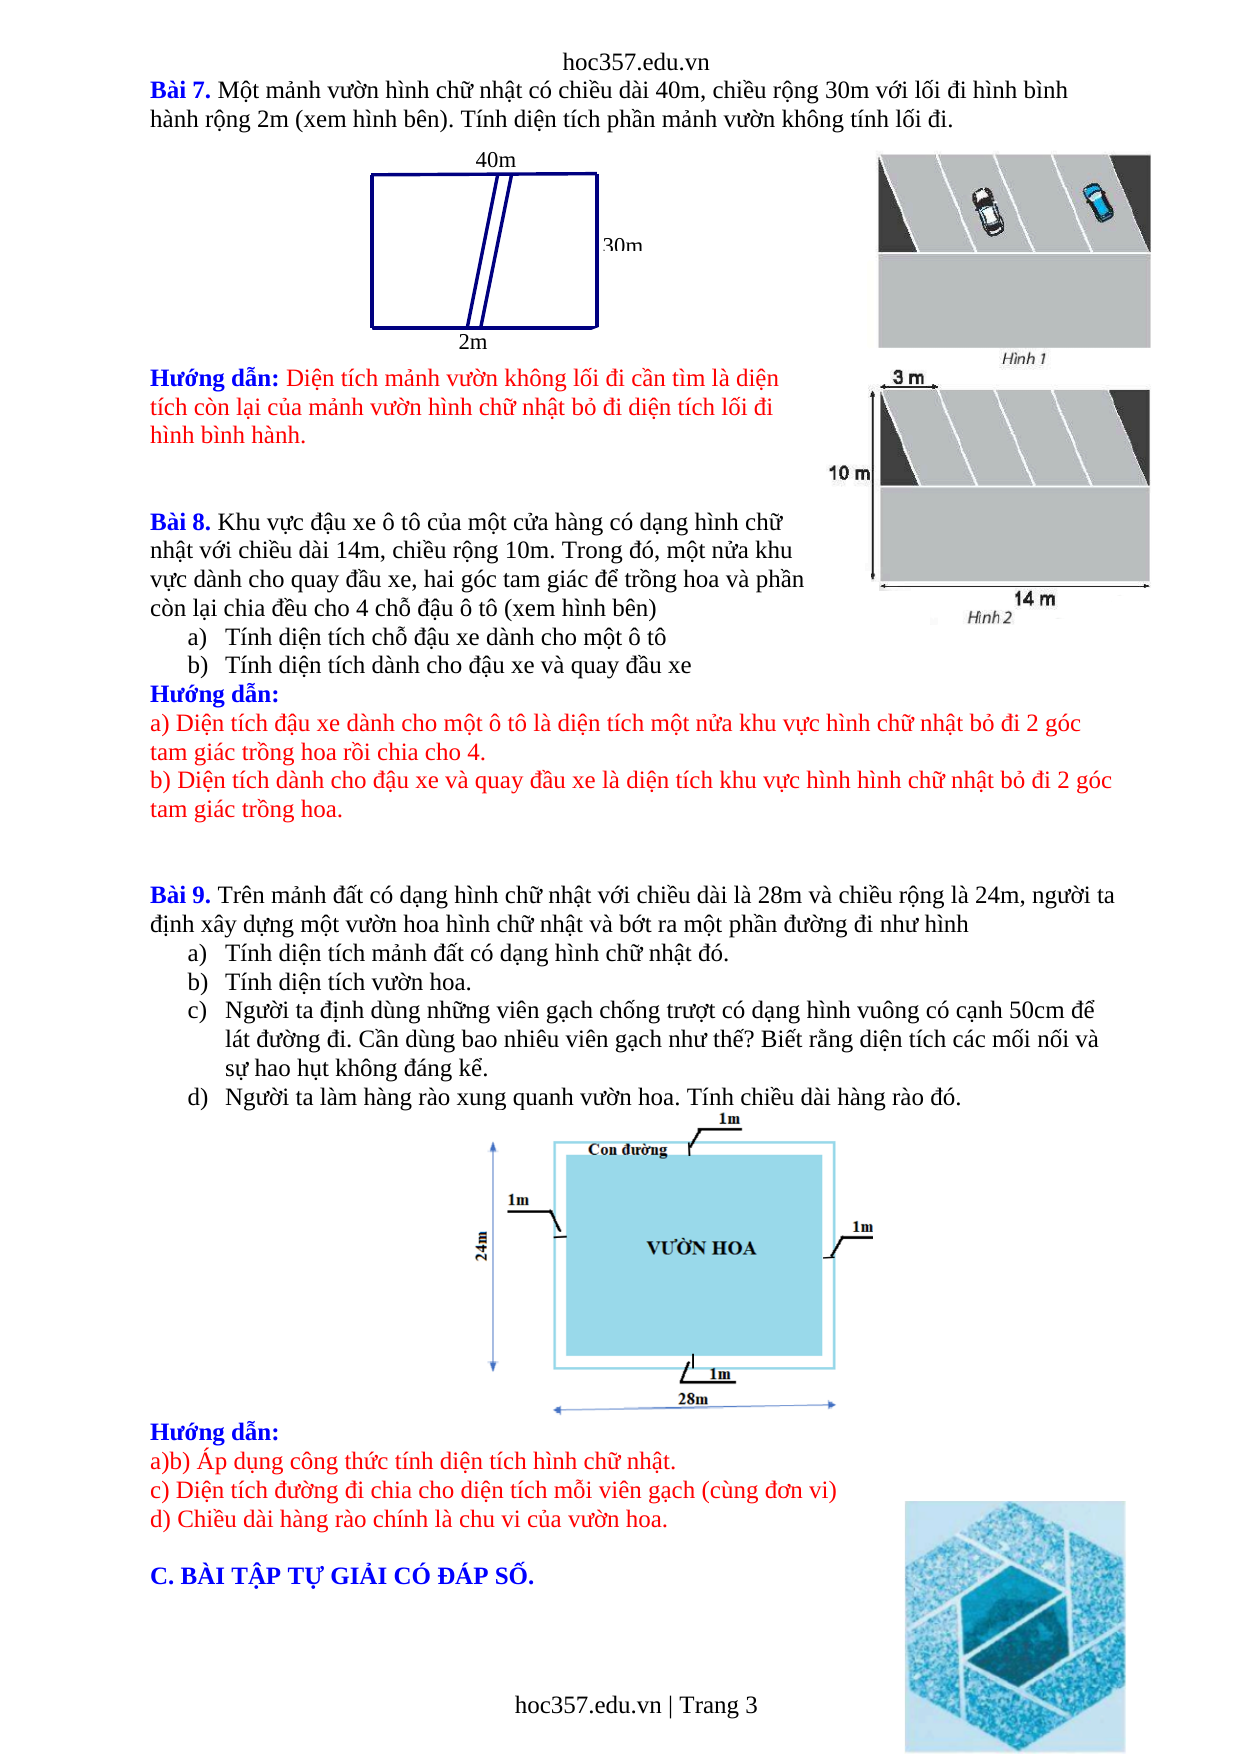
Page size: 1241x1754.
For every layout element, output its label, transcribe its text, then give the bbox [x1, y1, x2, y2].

text a) Diện tích đậu xe dành cho một ô tô là diện tích một nửa khu vực hình chữ nhật bỏ đi 2 góc tam giác trồng hoa rồi chia cho 4. [150, 708, 1122, 766]
list Tính diện tích vườn hoa. [187, 967, 1122, 996]
list Tính diện tích mảnh đất có dạng hình chữ nhật đó. [187, 938, 1122, 967]
picture [826, 150, 1152, 625]
picture [904, 1501, 1127, 1754]
text Hướng dẫn: [150, 1417, 1122, 1446]
picture [474, 1110, 873, 1418]
text c) Diện tích đường đi chia cho diện tích mỗi viên gạch (cùng đơn vi) [150, 1475, 1122, 1504]
text b) Diện tích dành cho đậu xe và quay đầu xe là diện tích khu vực hình hình chữ nhật bỏ đi 2 góc tam giác trồng hoa. [150, 766, 1122, 823]
text a)b) Áp dụng công thức tính diện tích hình chữ nhật. [150, 1446, 1122, 1475]
list Tính diện tích chỗ đậu xe dành cho một ô tô [187, 622, 1122, 651]
list Tính diện tích dành cho đậu xe và quay đầu xe [187, 651, 1122, 679]
text Hướng dẫn: [150, 679, 1122, 708]
text Hướng dẫn: Diện tích mảnh vườn không lối đi cần tìm là diện tích còn lại của mảnh vườn hình chữ nhật bỏ đi diện tích lối đi hình bình hành. [150, 363, 826, 449]
list Người ta định dùng những viên gạch chống trượt có dạng hình vuông có cạnh 50cm để lát đường đi. Cần dùng bao nhiêu viên gạch như thế? Biết rằng diện tích các mối nối và sự hao hụt không đáng kể. [187, 996, 1122, 1082]
text Bài 8. Khu vực đậu xe ô tô của một cửa hàng có dạng hình chữ nhật với chiều dài 14m, chiều rộng 10m. Trong đó, một nửa khu vực dành cho quay đầu xe, hai góc tam giác để trồng hoa và phần còn lại chia đều cho 4 chỗ đậu ô tô (xem hình bên) [150, 507, 826, 622]
text Bài 9. Trên mảnh đất có dạng hình chữ nhật với chiều dài là 28m và chiều rộng là 24m, người ta định xây dựng một vườn hoa hình chữ nhật và bớt ra một phần đường đi như hình [150, 881, 1122, 938]
list Người ta làm hàng rào xung quanh vườn hoa. Tính chiều dài hàng rào đó. [187, 1082, 1122, 1111]
text d) Chiều dài hàng rào chính là chu vi của vườn hoa. [150, 1504, 904, 1532]
text C. BÀI TẬP TỰ GIẢI CÓ ĐÁP SỐ. [150, 1561, 904, 1590]
text Bài 7. Một mảnh vườn hình chữ nhật có chiều dài 40m, chiều rộng 30m với lối đi hình bình hành rộng 2m (xem hình bên). Tính diện tích phần mảnh vườn không tính lối đi. [150, 76, 1122, 133]
